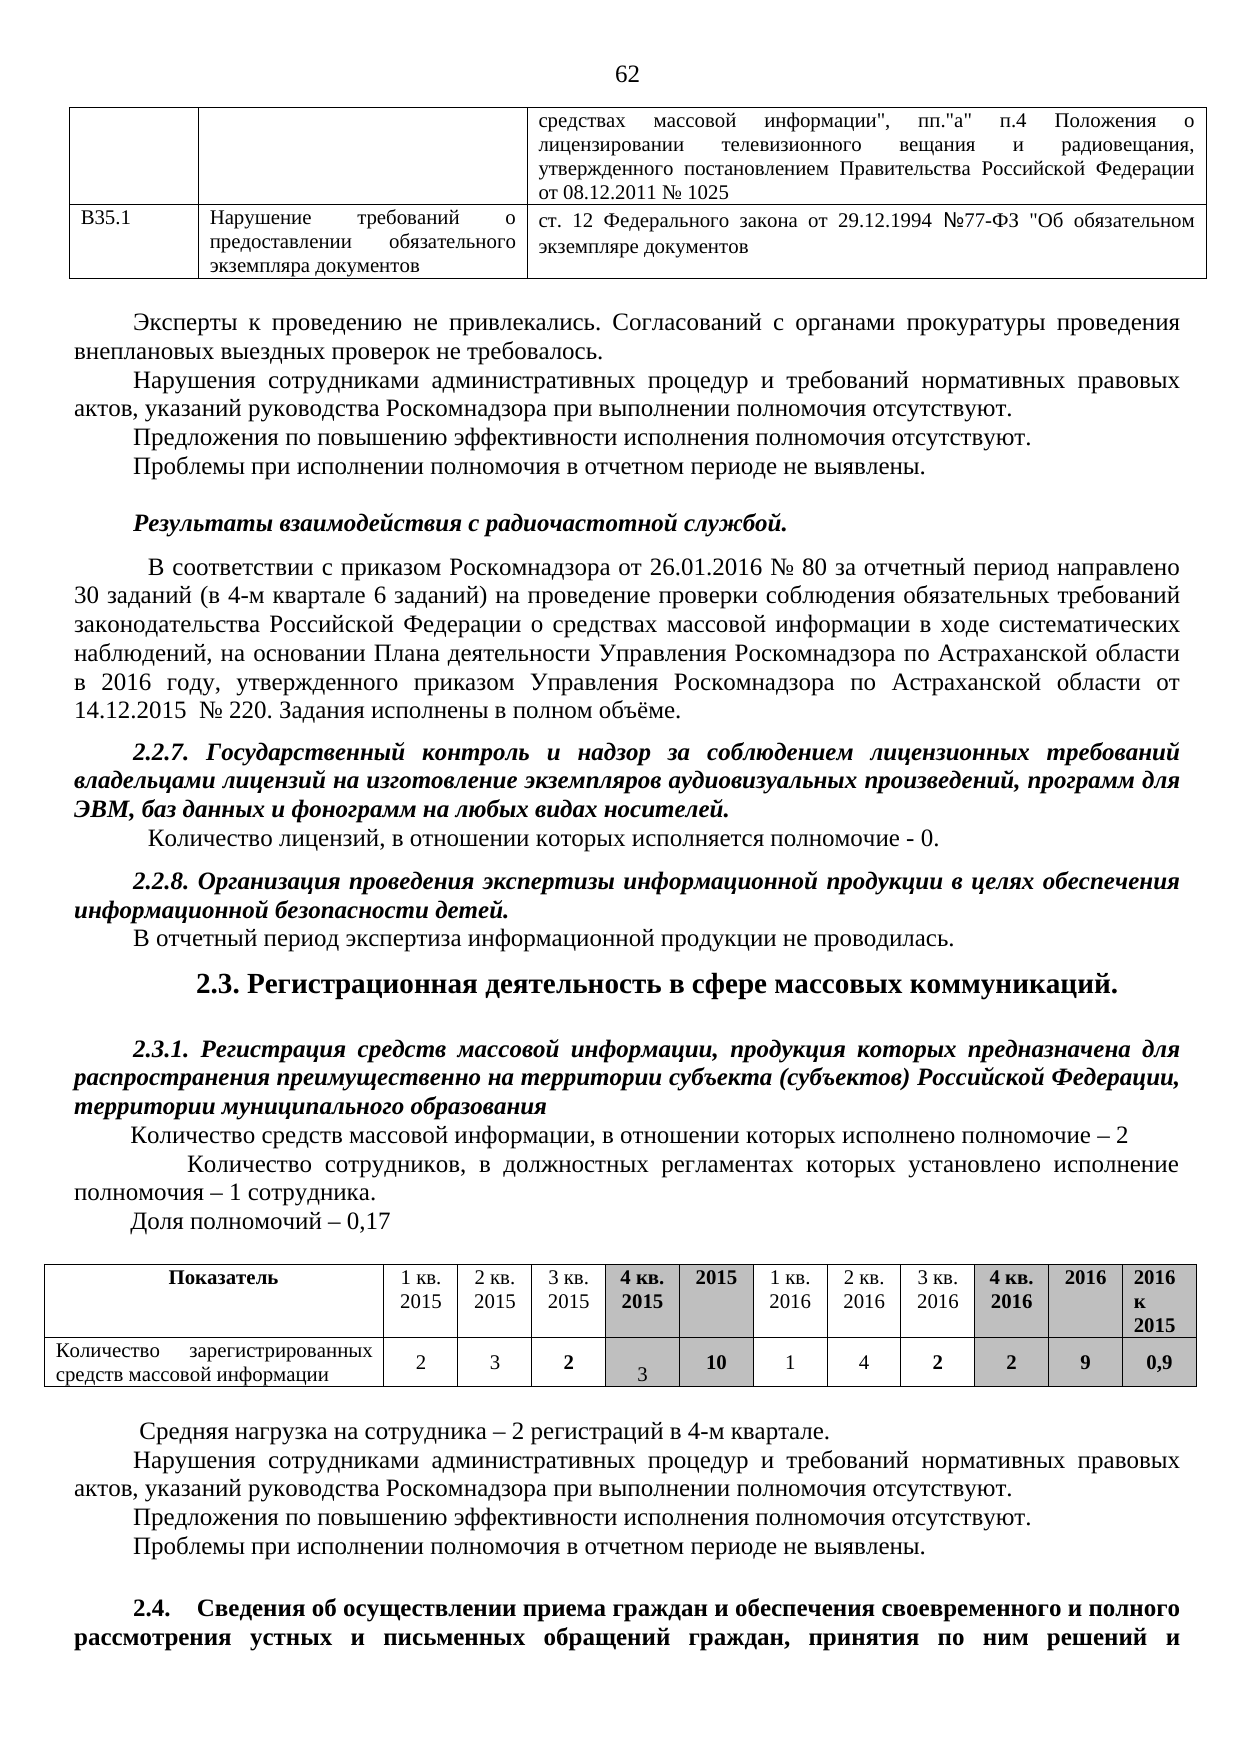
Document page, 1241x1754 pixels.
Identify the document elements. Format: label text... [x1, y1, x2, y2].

text Количество лицензий, в отношении которых исполняется полномочие - 0. [74, 823, 1181, 852]
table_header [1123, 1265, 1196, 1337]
text Проблемы при исполнении полномочия в отчетном периоде не выявлены. [74, 451, 1181, 480]
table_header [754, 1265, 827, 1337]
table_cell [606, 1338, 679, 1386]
text 2.2.8. Организация проведения экспертизы информационной продукции в целях обеспечения информационной безопасности детей. [74, 866, 1181, 923]
text Результаты взаимодействия с радиочастотной службой. [74, 508, 1181, 537]
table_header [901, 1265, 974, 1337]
text 2.3.1. Регистрация средств массовой информации, продукция которых предназначена для распространения преимущественно на территории субъекта (субъектов) Российской Федерации, территории муниципального образования [74, 1034, 1181, 1120]
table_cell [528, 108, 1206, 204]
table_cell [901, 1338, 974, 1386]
text В отчетный период экспертиза информационной продукции не проводилась. [74, 923, 1181, 952]
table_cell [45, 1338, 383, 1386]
text Количество средств массовой информации, в отношении которых исполнено полномочие – 2 [74, 1120, 1181, 1149]
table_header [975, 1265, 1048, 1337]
text Проблемы при исполнении полномочия в отчетном периоде не выявлены. [74, 1531, 1181, 1560]
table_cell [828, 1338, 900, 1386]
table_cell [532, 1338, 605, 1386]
text В соответствии с приказом Роскомнадзора от 26.01.2016 № 80 за отчетный период направлено 30 заданий (в 4-м квартале 6 заданий) на проведение проверки соблюдения обязательных требований законодательства Российской Федерации о средствах массовой информации в ходе систематических наблюдений, на основании Плана деятельности Управления Роскомнадзора по Астраханской области в 2016 году, утвержденного приказом Управления Роскомнадзора по Астраханской области от 14.12.2015 № 220. Задания исполнены в полном объёме. [74, 552, 1181, 724]
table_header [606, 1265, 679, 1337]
text Предложения по повышению эффективности исполнения полномочия отсутствуют. [74, 1502, 1181, 1531]
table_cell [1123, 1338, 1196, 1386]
text 2.3. Регистрационная деятельность в сфере массовых коммуникаций. [74, 967, 1181, 1000]
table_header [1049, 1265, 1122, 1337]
text Количество сотрудников, в должностных регламентах которых установлено исполнение полномочия – 1 сотрудника. [74, 1149, 1181, 1206]
text Средняя нагрузка на сотрудника – 2 регистраций в 4-м квартале. [74, 1416, 1181, 1445]
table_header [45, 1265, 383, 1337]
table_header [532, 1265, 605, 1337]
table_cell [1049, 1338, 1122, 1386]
text Эксперты к проведению не привлекались. Согласований с органами прокуратуры проведения внеплановых выездных проверок не требовалось. [74, 307, 1181, 365]
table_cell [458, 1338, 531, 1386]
text Нарушения сотрудниками административных процедур и требований нормативных правовых актов, указаний руководства Роскомнадзора при выполнении полномочия отсутствуют. [74, 365, 1181, 422]
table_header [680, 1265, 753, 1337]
text Доля полномочий – 0,17 [74, 1206, 1181, 1235]
text Предложения по повышению эффективности исполнения полномочия отсутствуют. [74, 422, 1181, 451]
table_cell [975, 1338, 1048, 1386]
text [74, 1593, 1181, 1651]
text Нарушения сотрудниками административных процедур и требований нормативных правовых актов, указаний руководства Роскомнадзора при выполнении полномочия отсутствуют. [74, 1445, 1181, 1502]
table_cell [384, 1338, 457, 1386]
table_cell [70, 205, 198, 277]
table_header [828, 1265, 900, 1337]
text 2.2.7. Государственный контроль и надзор за соблюдением лицензионных требований владельцами лицензий на изготовление экземпляров аудиовизуальных произведений, программ для ЭВМ, баз данных и фонограмм на любых видах носителей. [74, 737, 1181, 823]
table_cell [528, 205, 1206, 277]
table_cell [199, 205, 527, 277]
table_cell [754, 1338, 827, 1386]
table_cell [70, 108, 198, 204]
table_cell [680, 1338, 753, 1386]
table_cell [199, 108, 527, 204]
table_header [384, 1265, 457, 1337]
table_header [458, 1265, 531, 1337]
